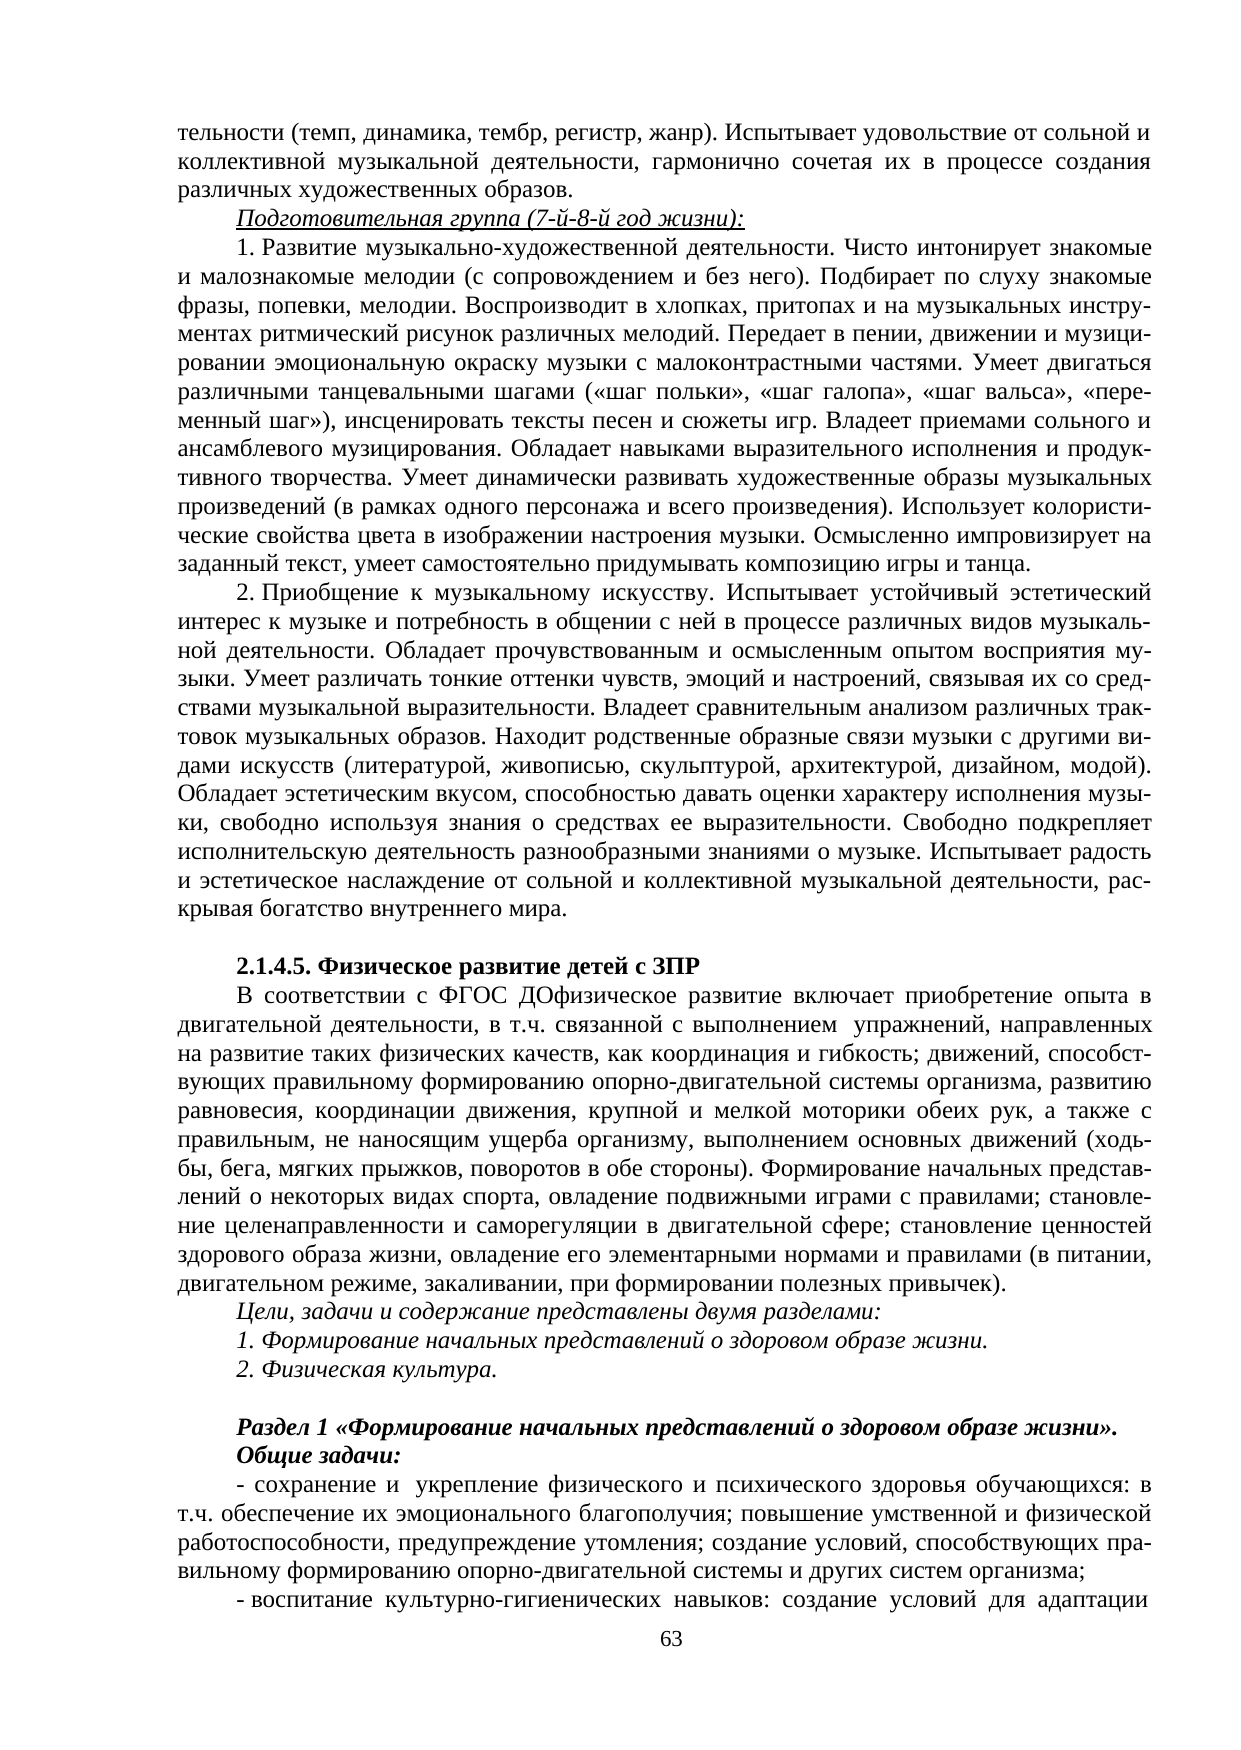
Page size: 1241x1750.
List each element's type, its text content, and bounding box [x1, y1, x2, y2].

text - сохранение и укрепление физического и психического здоровья обучающихся: в т.ч. обеспечение их эмоционального благополучия; повышение умственной и физической работоспособности, предупреждение утомления; создание условий, способствующих пра- вильному формированию опорно-двигательной системы и других систем организма; [177, 1469, 1152, 1584]
text тельности (темп, динамика, тембр, регистр, жанр). Испытывает удовольствие от сольной и коллективной музыкальной деятельности, гармонично сочетая их в процессе создания различных художественных образов. [177, 117, 1152, 203]
text Подготовительная группа (7-й-8-й год жизни): [236, 203, 1198, 232]
list Физическая культура. [236, 1354, 1198, 1383]
text Цели, задачи и содержание представлены двумя разделами: [236, 1296, 1198, 1325]
list Физическое развитие детей с ЗПР [236, 952, 1198, 980]
text - воспитание культурно-гигиенических навыков: создание условий для адаптации [236, 1584, 1198, 1613]
text В соответствии с ФГОС ДОфизическое развитие включает приобретение опыта в двигательной деятельности, в т.ч. связанной с выполнением упражнений, направленных на развитие таких физических качеств, как координация и гибкость; движений, способст- вующих правильному формированию опорно-двигательной системы организма, развитию равновесия, координации движения, крупной и мелкой моторики обеих рук, а также с правильным, не наносящим ущерба организму, выполнением основных движений (ходь- бы, бега, мягких прыжков, поворотов в обе стороны). Формирование начальных представ- лений о некоторых видах спорта, овладение подвижными играми с правилами; становле- ние целенаправленности и саморегуляции в двигательной сфере; становление ценностей здорового образа жизни, овладение его элементарными нормами и правилами (в питании, двигательном режиме, закаливании, при формировании полезных привычек). [177, 980, 1153, 1296]
list Приобщение к музыкальному искусству. Испытывает устойчивый эстетический интерес к музыке и потребность в общении с ней в процессе различных видов музыкаль- ной деятельности. Обладает прочувствованным и осмысленным опытом восприятия му- зыки. Умеет различать тонкие оттенки чувств, эмоций и настроений, связывая их со сред- ствами музыкальной выразительности. Владеет сравнительным анализом различных трак- товок музыкальных образов. Находит родственные образные связи музыки с другими ви- дами искусств (литературой, живописью, скульптурой, архитектурой, дизайном, модой). Обладает эстетическим вкусом, способностью давать оценки характеру исполнения музы- ки, свободно используя знания о средствах ее выразительности. Свободно подкрепляет исполнительскую деятельность разнообразными знаниями о музыке. Испытывает радость и эстетическое наслаждение от сольной и коллективной музыкальной деятельности, рас- крывая богатство внутреннего мира. [177, 577, 1153, 922]
text Раздел 1 «Формирование начальных представлений о здоровом образе жизни». Общие задачи: [236, 1412, 1119, 1469]
list Развитие музыкально-художественной деятельности. Чисто интонирует знакомые и малознакомые мелодии (с сопровождением и без него). Подбирает по слуху знакомые фразы, попевки, мелодии. Воспроизводит в хлопках, притопах и на музыкальных инстру- ментах ритмический рисунок различных мелодий. Передает в пении, движении и музици- ровании эмоциональную окраску музыки с малоконтрастными частями. Умеет двигаться различными танцевальными шагами («шаг польки», «шаг галопа», «шаг вальса», «пере- менный шаг»), инсценировать тексты песен и сюжеты игр. Владеет приемами сольного и ансамблевого музицирования. Обладает навыками выразительного исполнения и продук- тивного творчества. Умеет динамически развивать художественные образы музыкальных произведений (в рамках одного персонажа и всего произведения). Использует колористи- ческие свойства цвета в изображении настроения музыки. Осмысленно импровизирует на заданный текст, умеет самостоятельно придумывать композицию игры и танца. [177, 232, 1153, 577]
list Формирование начальных представлений о здоровом образе жизни. [236, 1325, 1198, 1354]
